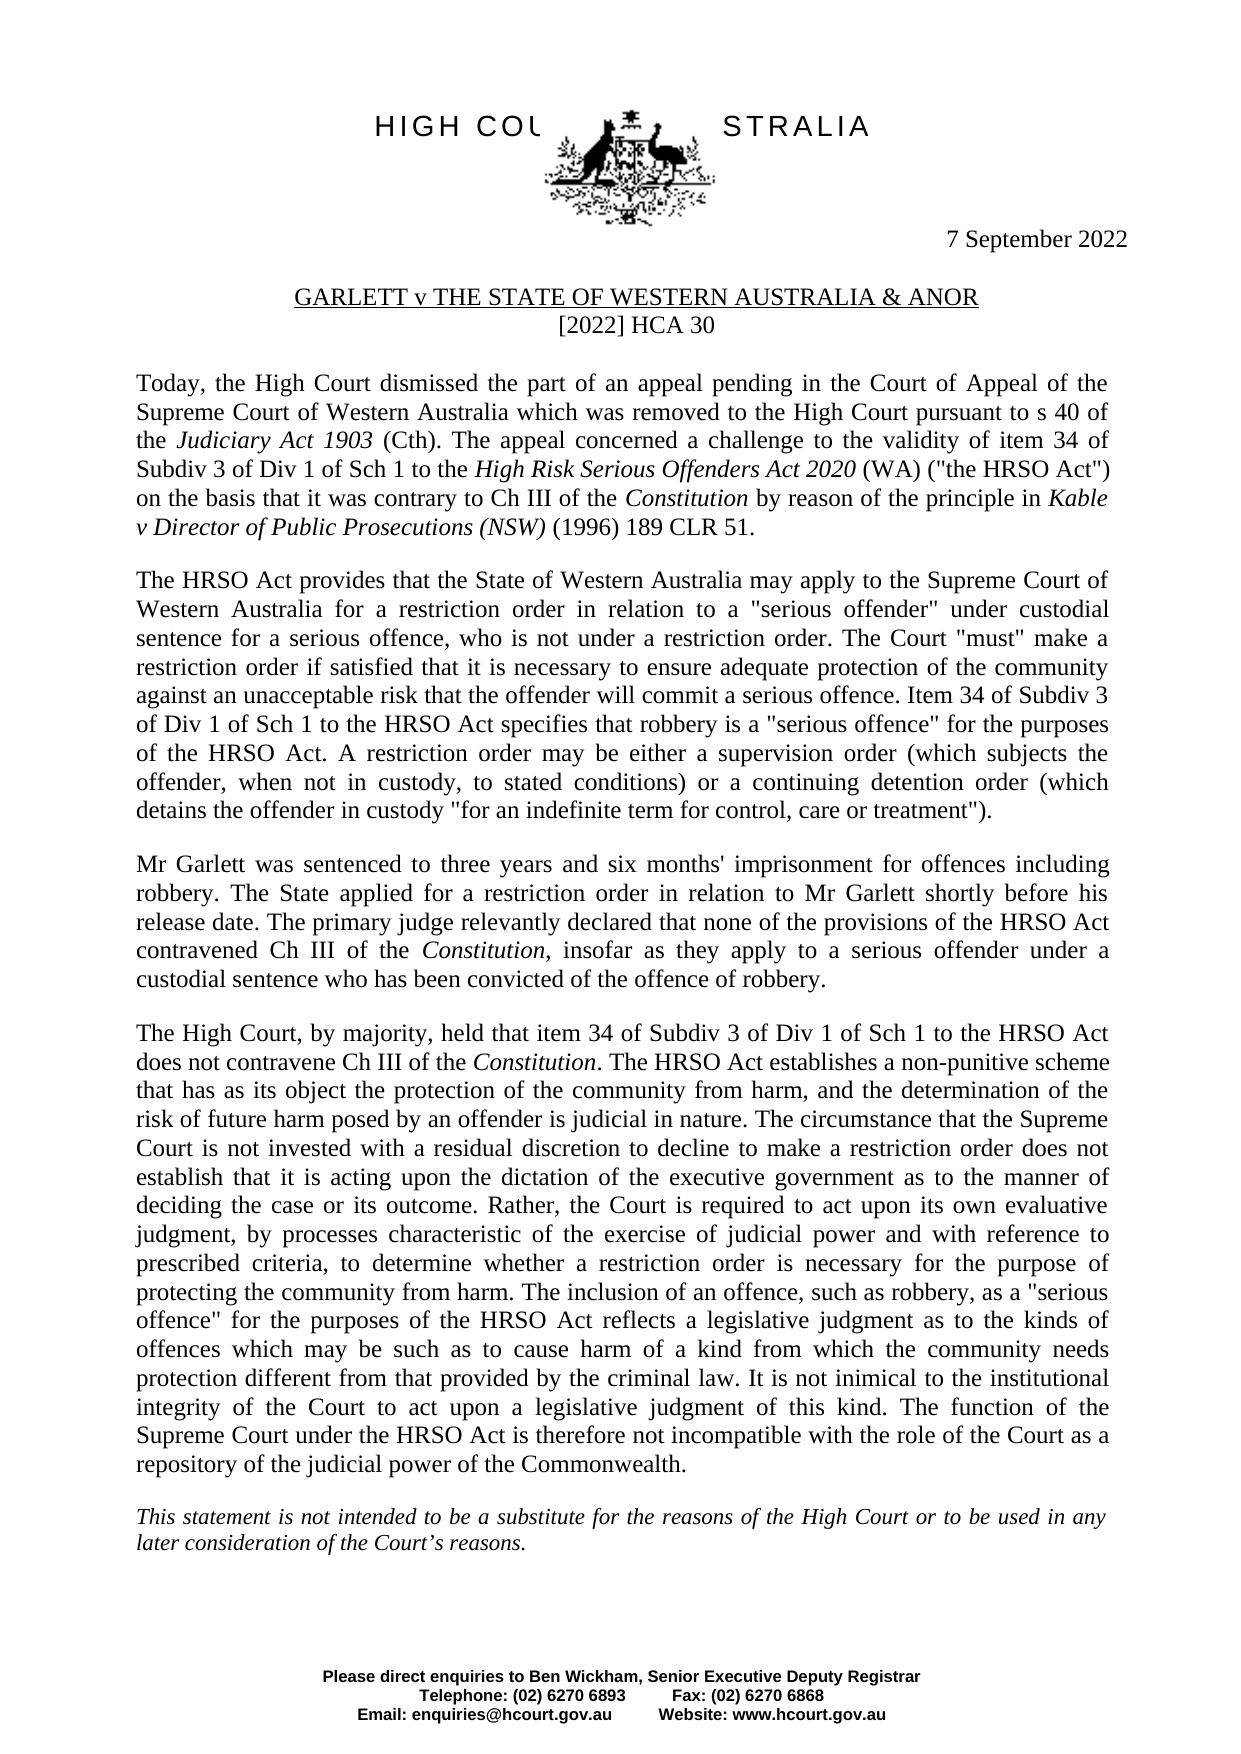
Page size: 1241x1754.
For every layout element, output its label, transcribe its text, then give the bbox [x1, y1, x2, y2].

text Mr Garlett was sentenced to three years and six months' imprisonment for offences including robbery. The State applied for a restriction order in relation to Mr Garlett shortly before his release date. The primary judge relevantly declared that none of the provisions of the HRSO Act contravened Ch III of the Constitution, insofar as they apply to a serious offender under a custodial sentence who has been convicted of the offence of robbery. [136, 849, 1110, 993]
text 7 September 2022 [946, 224, 1156, 253]
text This statement is not intended to be a substitute for the reasons of the High Court or to be used in any later consideration of the Court’s reasons. [136, 1503, 1110, 1556]
text The High Court, by majority, held that item 34 of Subdiv 3 of Div 1 of Sch 1 to the HRSO Act does not contravene Ch III of the Constitution. The HRSO Act establishes a non-punitive scheme that has as its object the protection of the community from harm, and the determination of the risk of future harm posed by an offender is judicial in nature. The circumstance that the Supreme Court is not invested with a residual discretion to decline to make a restriction order does not establish that it is acting upon the dictation of the executive government as to the manner of deciding the case or its outcome. Rather, the Court is required to act upon its own evaluative judgment, by processes characteristic of the exercise of judicial power and with reference to prescribed criteria, to determine whether a restriction order is necessary for the purpose of protecting the community from harm. The inclusion of an offence, such as robbery, as a "serious offence" for the purposes of the HRSO Act reflects a legislative judgment as to the kinds of offences which may be such as to cause harm of a kind from which the community needs protection different from that provided by the criminal law. It is not inimical to the institutional integrity of the Court to act upon a legislative judgment of this kind. The function of the Supreme Court under the HRSO Act is therefore not incompatible with the role of the Court as a repository of the judicial power of the Commonwealth. [136, 1018, 1110, 1478]
text The HRSO Act provides that the State of Western Australia may apply to the Supreme Court of Western Australia for a restriction order in relation to a "serious offender" under custodial sentence for a serious offence, who is not under a restriction order. The Court "must" make a restriction order if satisfied that it is necessary to ensure adequate protection of the community against an unacceptable risk that the offender will commit a serious offence. Item 34 of Subdiv 3 of Div 1 of Sch 1 to the HRSO Act specifies that robbery is a "serious offence" for the purposes of the HRSO Act. A restriction order may be either a supervision order (which subjects the offender, when not in custody, to stated conditions) or a continuing detention order (which detains the offender in custody "for an indefinite term for control, care or treatment"). [136, 565, 1110, 824]
text GARLETT v THE STATE OF WESTERN AUSTRALIA & ANOR [136, 282, 1137, 310]
text [2022] 30 [136, 310, 1137, 339]
text Today, the High Court dismissed the part of an appeal pending in the Court of Appeal of the Supreme Court of Western Australia which was removed to the High Court pursuant to s 40 of the Judiciary Act 1903 (Cth). The appeal concerned a challenge to the validity of item 34 of Subdiv 3 of Div 1 of Sch 1 to the High Risk Serious Offenders Act 2020 (WA) ("the HRSO Act") on the basis that it was contrary to Ch III of the Constitution by reason of the principle in Kable v Director of Public Prosecutions (NSW) (1996) 189 CLR 51. [136, 368, 1110, 540]
